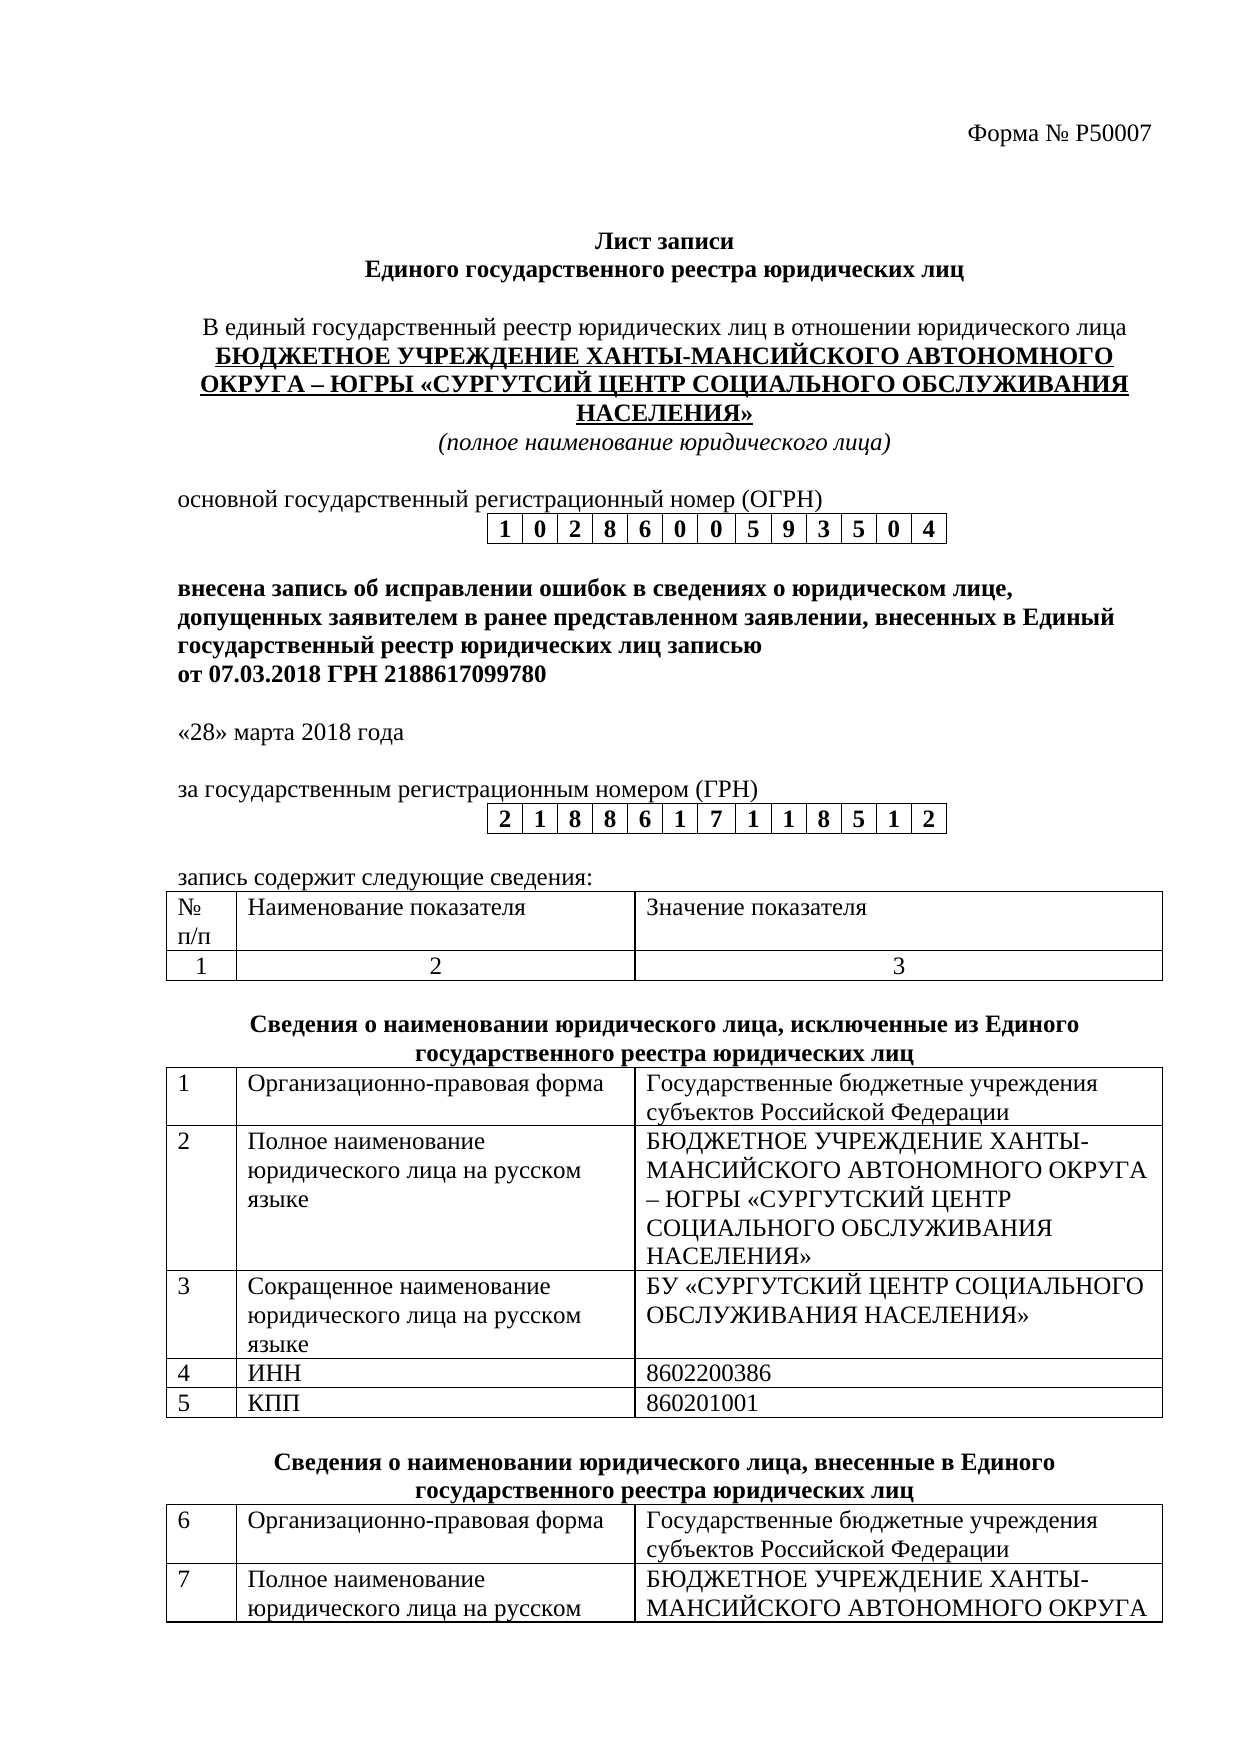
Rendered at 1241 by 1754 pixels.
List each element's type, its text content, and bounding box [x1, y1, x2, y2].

text от 07.03.2018 ГРН 2188617099780 [177, 659, 1152, 688]
table_header 1 [523, 804, 557, 833]
table_header № п/п [167, 892, 236, 950]
table_header Организационно-правовая форма [237, 1068, 634, 1125]
table_cell ИНН [237, 1359, 634, 1387]
table_header 7 [698, 804, 735, 833]
table_cell 2 [237, 951, 634, 979]
table_header 9 [772, 514, 806, 543]
text внесена запись об исправлении ошибок в сведениях о юридическом лице, допущенных заявителем в ранее представленном заявлении, внесенных в Единый государственный реестр юридических лиц записью [177, 573, 1152, 659]
table_header 5 [736, 514, 771, 543]
table_cell 5 [167, 1388, 236, 1417]
table_cell 8602200386 [636, 1359, 1162, 1387]
table_header 2 [558, 514, 592, 543]
table_header 5 [842, 804, 876, 833]
table_cell БУ «СУРГУТСКИЙ ЦЕНТР СОЦИАЛЬНОГО ОБСЛУЖИВАНИЯ НАСЕЛЕНИЯ» [636, 1271, 1162, 1357]
table_header 6 [628, 804, 662, 833]
table_header 0 [698, 514, 735, 543]
table_header 0 [523, 514, 557, 543]
table_cell 3 [167, 1271, 236, 1357]
table_cell 860201001 [636, 1388, 1162, 1417]
table_cell 3 [636, 951, 1162, 979]
table_header Государственные бюджетные учреждения субъектов Российской Федерации [636, 1068, 1162, 1125]
table_cell 2 [167, 1126, 236, 1270]
text запись содержит следующие сведения: [177, 862, 1152, 891]
text Сведения о наименовании юридического лица, внесенные в Единого государственного реестра юридических лиц [177, 1447, 1152, 1504]
text (полное наименование юридического лица) [177, 427, 1152, 456]
table_header Государственные бюджетные учреждения субъектов Российской Федерации [636, 1505, 1162, 1563]
text основной государственный регистрационный номер (ОГРН) [177, 484, 1152, 513]
table_header 8 [807, 804, 841, 833]
text за государственным регистрационным номером (ГРН) [177, 774, 1152, 803]
table_header 1 [167, 1068, 236, 1125]
table_header 3 [807, 514, 841, 543]
table_header 6 [167, 1505, 236, 1563]
text Единого государственного реестра юридических лиц [177, 254, 1152, 283]
table_header 4 [912, 514, 946, 543]
table_cell 4 [167, 1359, 236, 1387]
table_header Значение показателя [636, 892, 1162, 950]
text Форма № Р50007 [177, 118, 1152, 147]
table_header 1 [772, 804, 806, 833]
text «28» марта 2018 года [177, 717, 1152, 745]
table_header 1 [877, 804, 911, 833]
table_header Организационно-правовая форма [237, 1505, 634, 1563]
text Лист записи [177, 226, 1152, 254]
table_cell БЮДЖЕТНОЕ УЧРЕЖДЕНИЕ ХАНТЫ-МАНСИЙСКОГО АВТОНОМНОГО ОКРУГА – ЮГРЫ «СУРГУТСКИЙ ЦЕНТР СОЦИАЛЬНОГО ОБСЛУЖИВАНИЯ НАСЕЛЕНИЯ» [636, 1126, 1162, 1270]
text Сведения о наименовании юридического лица, исключенные из Единого государственного реестра юридических лиц [177, 1009, 1152, 1067]
table_header Наименование показателя [237, 892, 634, 950]
table_header 2 [912, 804, 946, 833]
text В единый государственный реестр юридических лиц в отношении юридического лица [177, 312, 1152, 341]
text БЮДЖЕТНОЕ УЧРЕЖДЕНИЕ ХАНТЫ-МАНСИЙСКОГО АВТОНОМНОГО ОКРУГА – ЮГРЫ «СУРГУТСИЙ ЦЕНТР СОЦИАЛЬНОГО ОБСЛУЖИВАНИЯ НАСЕЛЕНИЯ» [177, 341, 1152, 427]
table_cell Полное наименование юридического лица на русском языке [237, 1126, 634, 1270]
table_header 8 [593, 514, 627, 543]
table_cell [237, 1564, 634, 1621]
table_header 5 [842, 514, 876, 543]
table_header 8 [558, 804, 592, 833]
table_cell 7 [167, 1564, 236, 1621]
table_header 1 [736, 804, 771, 833]
table_header 0 [877, 514, 911, 543]
table_cell 1 [167, 951, 236, 979]
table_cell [636, 1564, 1162, 1621]
table_header 2 [488, 804, 522, 833]
table_header 1 [663, 804, 697, 833]
table_cell Сокращенное наименование юридического лица на русском языке [237, 1271, 634, 1357]
table_header 1 [488, 514, 522, 543]
table_header 8 [593, 804, 627, 833]
table_cell КПП [237, 1388, 634, 1417]
table_header 0 [663, 514, 697, 543]
table_header 6 [628, 514, 662, 543]
